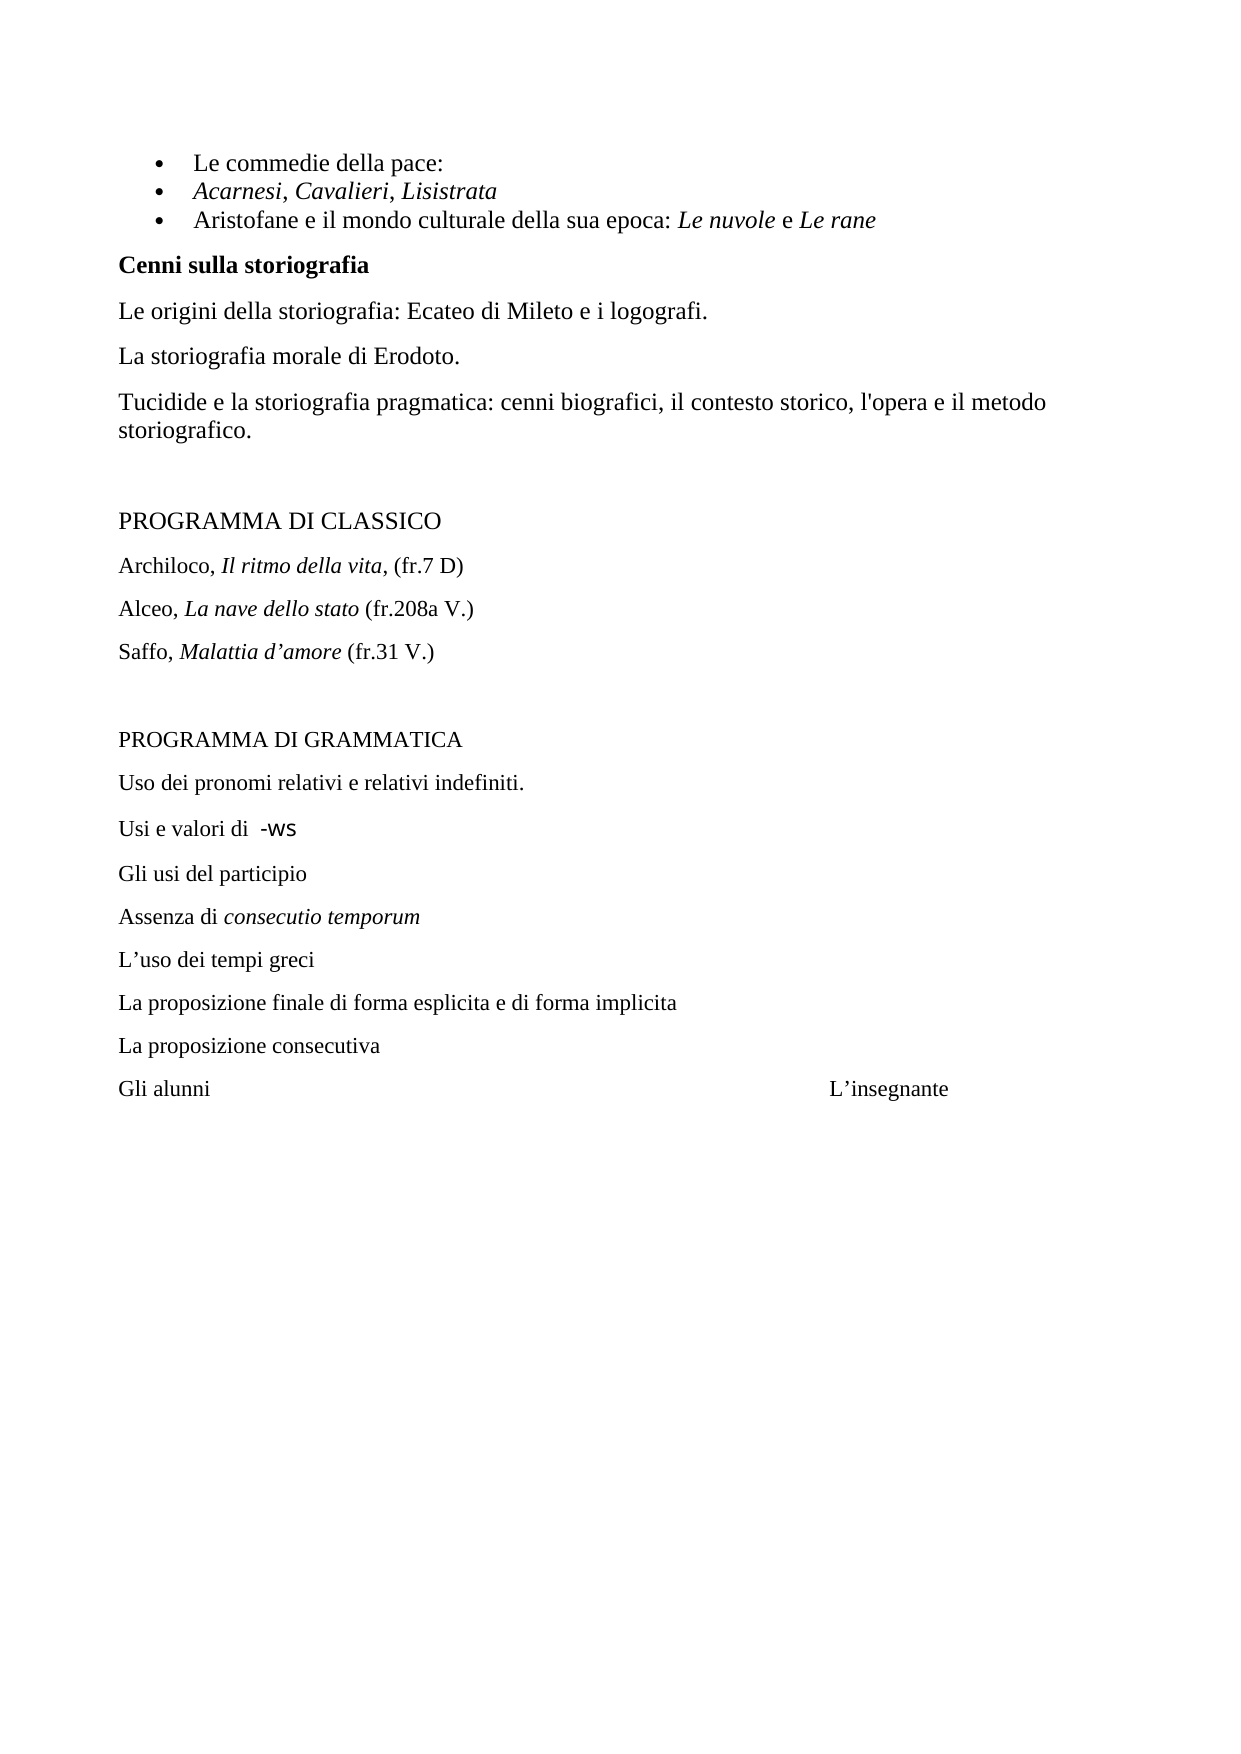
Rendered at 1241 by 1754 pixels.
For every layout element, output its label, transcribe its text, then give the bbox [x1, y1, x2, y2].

text Uso dei pronomi relativi e relativi indefiniti. [118, 769, 1122, 796]
text Tucidide e la storiografia pragmatica: cenni biografici, il contesto storico, l'opera e il metodo storiografico. [118, 387, 1122, 444]
text Usi e valori di -ws [118, 812, 1122, 843]
text La proposizione consecutiva [118, 1032, 1122, 1059]
text Gli alunni L’insegnante [118, 1075, 1122, 1102]
text L’uso dei tempi greci [118, 946, 1122, 973]
text La storiografia morale di Erodoto. [118, 341, 1122, 370]
list Acarnesi, Cavalieri, Lisistrata [156, 176, 1122, 205]
list Aristofane e il mondo culturale della sua epoca: Le nuvole e Le rane [156, 205, 1122, 234]
text Alceo, La nave dello stato (fr.208a V.) [118, 595, 1122, 621]
text Gli usi del participio [118, 860, 1122, 887]
text La proposizione finale di forma esplicita e di forma implicita [118, 989, 1122, 1016]
text Saffo, Malattia d’amore (fr.31 V.) [118, 638, 1122, 664]
text Assenza di consecutio temporum [118, 903, 1122, 929]
text PROGRAMMA DI CLASSICO [118, 506, 1122, 535]
list Le commedie della pace: [156, 148, 1122, 176]
text Cenni sulla storiografia [118, 251, 1122, 279]
text Archiloco, Il ritmo della vita, (fr.7 D) [118, 552, 1122, 578]
text PROGRAMMA DI GRAMMATICA [118, 726, 1122, 753]
text Le origini della storiografia: Ecateo di Mileto e i logografi. [118, 296, 1122, 325]
